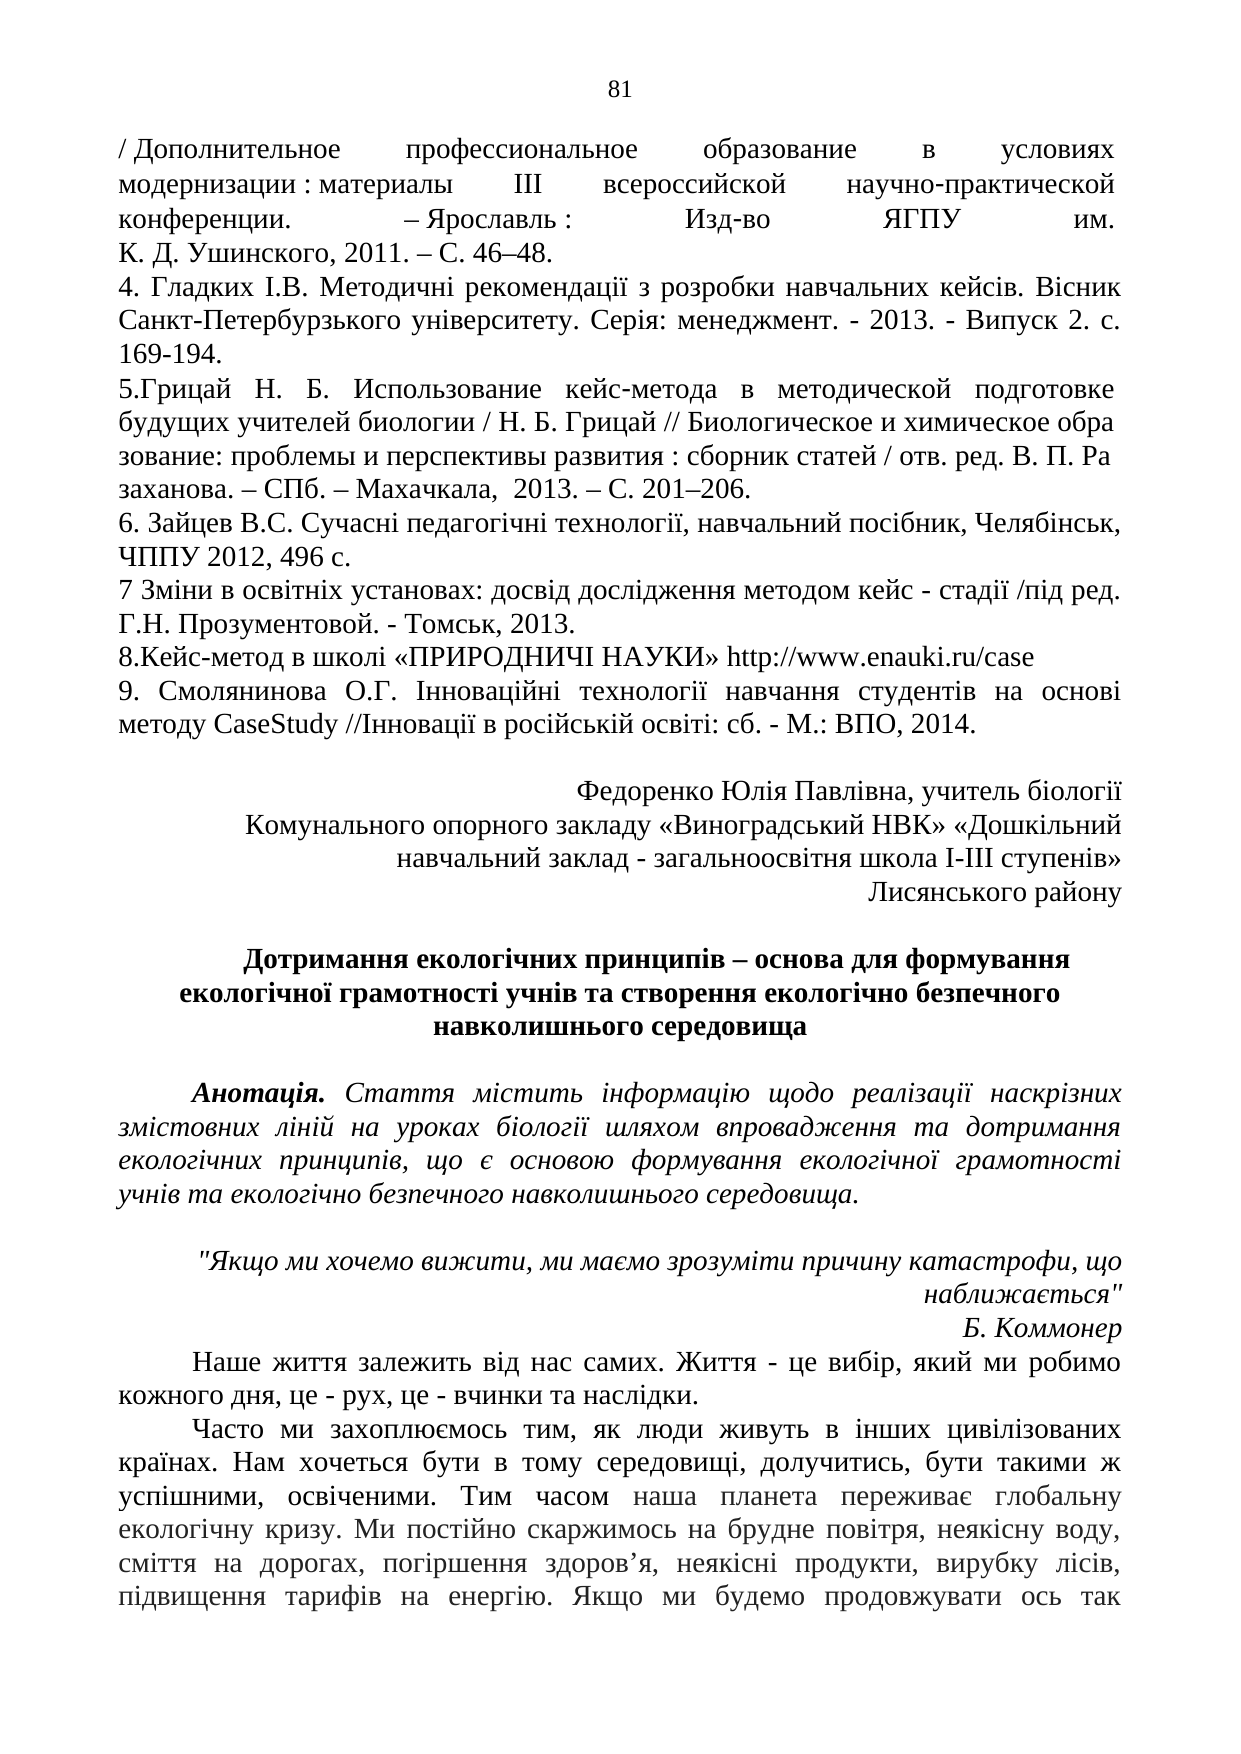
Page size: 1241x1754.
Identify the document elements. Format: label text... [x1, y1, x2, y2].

text 8.Кейс-метод в школі «ПРИРОДНИЧІ НАУКИ» http://www.enauki.ru/case [118, 639, 1122, 673]
text 4. Гладких І.В. Методичні рекомендації з розробки навчальних кейсів. Вісник Санкт-Петербурзького університету. Серія: менеджмент. - 2013. - Випуск 2. с. 169-194. [118, 269, 1122, 369]
text Анотація. Стаття містить інформацію щодо реалізації наскрізних змістовних ліній на уроках біології шляхом впровадження та дотримання екологічних принципів, що є основою формування екологічної грамотності учнів та екологічно безпечного навколишнього середовища. [118, 1075, 1122, 1209]
text 9. Смолянинова О.Г. Інноваційні технології навчання студентів на основі методу CaseStudy //Інновації в російській освіті: сб. - М.: ВПО, 2014. [118, 673, 1122, 740]
text Наше життя залежить від нас самих. Життя - це вибір, який ми робимо кожного дня, це - рух, це - вчинки та наслідки. [118, 1344, 1122, 1411]
text "Якщо ми хочемо вижити, ми маємо зрозуміти причину катастрофи, що наближається" [118, 1243, 1122, 1310]
text 7 Зміни в освітніх установах: досвід дослідження методом кейс - стадії /під ред. Г.Н. Прозументовой. - Томськ, 2013. [118, 572, 1122, 639]
text Б. Коммонер [118, 1310, 1122, 1344]
text 6. Зайцев В.С. Сучасні педагогічні технології, навчальний посібник, Челябінськ, ЧППУ 2012, 496 с. [118, 505, 1122, 572]
text Федоренко Юлія Павлівна, учитель біології [118, 773, 1122, 807]
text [118, 131, 1122, 269]
text Дотримання екологічних принципів – основа для формування екологічної грамотності учнів та створення екологічно безпечного навколишнього середовища [118, 941, 1122, 1042]
text 5.Грицай Н. Б. Использование кейс‐метода в методической подготовке будущих учителей биологии / Н. Б. Грицай // Биологическое и химическое образование: проблемы и перспективы развития : сборник статей / отв. ред. В. П. Разаханова. – СПб. – Махачкала, 2013. – С. 201–206. [118, 369, 1122, 505]
text Лисянського району [118, 874, 1122, 908]
text Комунального опорного закладу «Виноградський НВК» «Дошкільний навчальний заклад - загальноосвітня школа І-ІІІ ступенів» [118, 807, 1122, 874]
